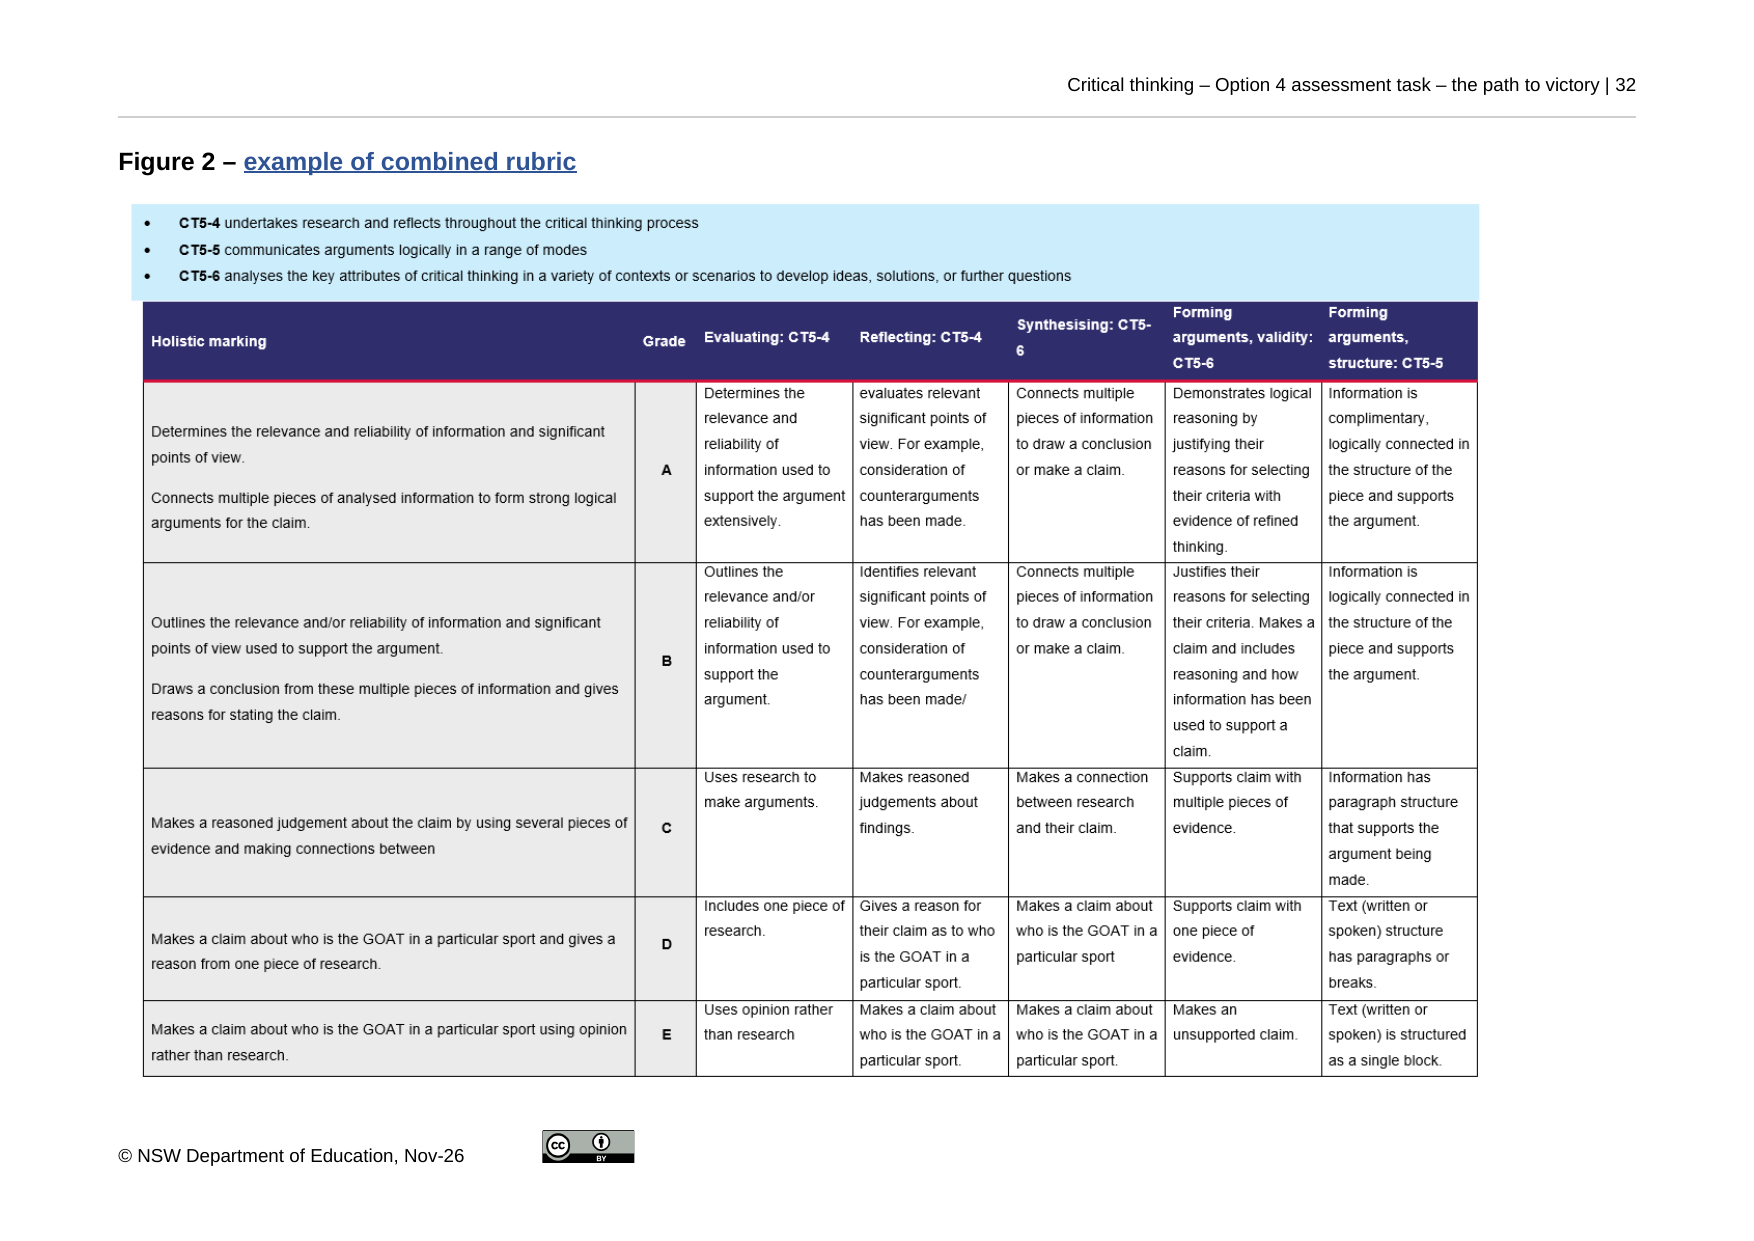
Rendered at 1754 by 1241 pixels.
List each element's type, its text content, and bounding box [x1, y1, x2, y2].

text Figure 2 – example of combined rubric [118, 147, 1636, 175]
picture [542, 1130, 635, 1163]
picture [118, 200, 1480, 1079]
